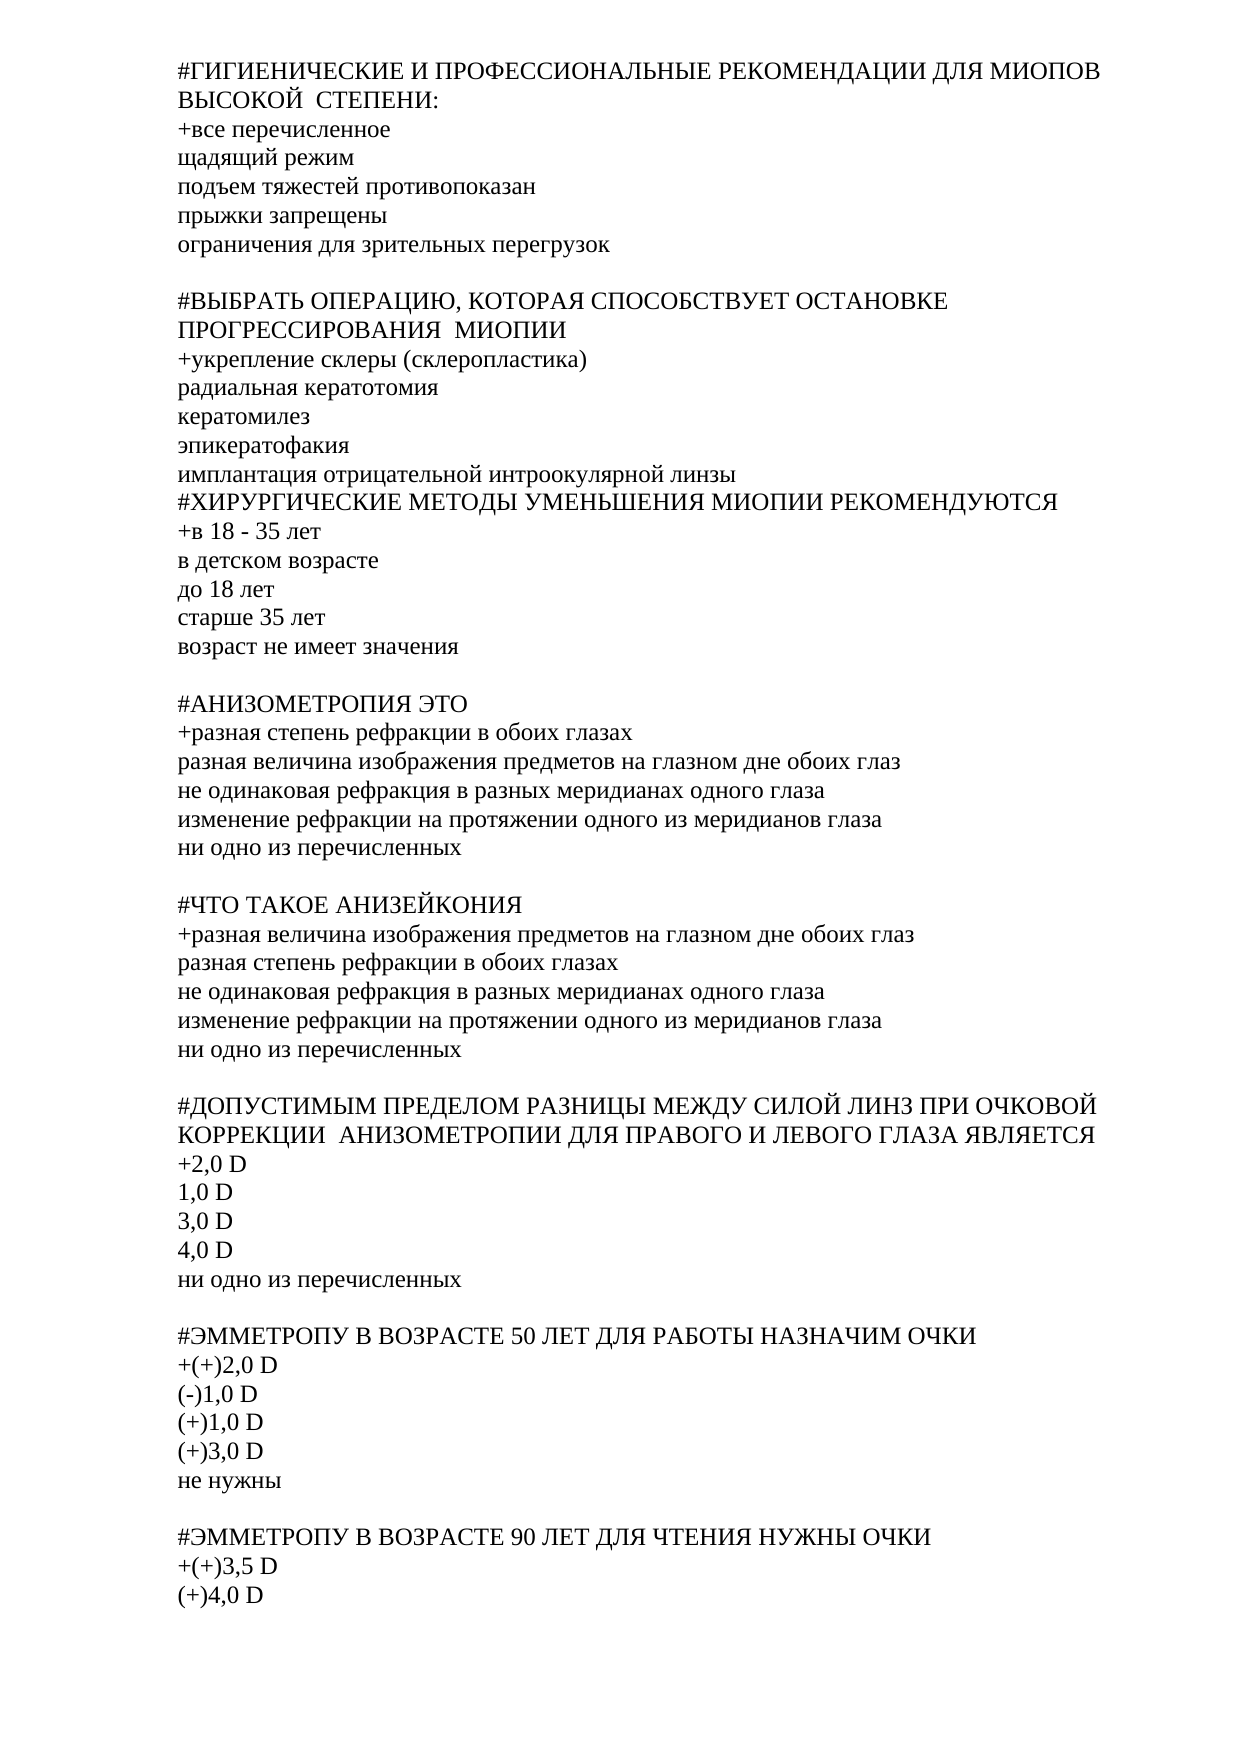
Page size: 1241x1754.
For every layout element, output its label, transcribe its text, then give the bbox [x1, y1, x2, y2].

text ни одно из перечисленных [177, 832, 1152, 861]
text имплантация отрицательной интроокулярной линзы [177, 459, 1152, 487]
text эпикератофакия [177, 430, 1152, 459]
text +(+)2,0 D [177, 1350, 1152, 1379]
text +в 18 - 35 лет [177, 516, 1152, 545]
text +2,0 D [177, 1149, 1152, 1177]
text радиальная кератотомия [177, 372, 1152, 401]
text #ГИГИЕНИЧЕСКИЕ И ПРОФЕССИОНАЛЬНЫЕ РЕКОМЕНДАЦИИ ДЛЯ МИОПОВ ВЫСОКОЙ СТЕПЕНИ: [177, 56, 1152, 114]
text (+)1,0 D [177, 1407, 1152, 1436]
text 1,0 D [177, 1177, 1152, 1206]
text +укрепление склеры (склеропластика) [177, 344, 1152, 372]
text ограничения для зрительных перегрузок [177, 229, 1152, 257]
text разная величина изображения предметов на глазном дне обоих глаз [177, 746, 1152, 775]
text подъем тяжестей противопоказан [177, 171, 1152, 200]
text #ДОПУСТИМЫМ ПРЕДЕЛОМ РАЗНИЦЫ МЕЖДУ СИЛОЙ ЛИНЗ ПРИ ОЧКОВОЙ КОРРЕКЦИИ АНИЗОМЕТРОПИИ ДЛЯ ПРАВОГО И ЛЕВОГО ГЛАЗА ЯВЛЯЕТСЯ [177, 1091, 1152, 1149]
text #ЧТО ТАКОЕ АНИЗЕЙКОНИЯ [177, 890, 1152, 919]
text щадящий режим [177, 142, 1152, 171]
text +все перечисленное [177, 114, 1152, 142]
text 4,0 D [177, 1235, 1152, 1264]
text #ХИРУРГИЧЕСКИЕ МЕТОДЫ УМЕНЬШЕНИЯ МИОПИИ РЕКОМЕНДУЮТСЯ [177, 487, 1152, 516]
text 3,0 D [177, 1206, 1152, 1235]
text прыжки запрещены [177, 200, 1152, 229]
text #АНИЗОМЕТРОПИЯ ЭТО [177, 689, 1152, 717]
text изменение рефракции на протяжении одного из меридианов глаза [177, 804, 1152, 832]
text (-)1,0 D [177, 1379, 1152, 1407]
text ни одно из перечисленных [177, 1264, 1152, 1292]
text не одинаковая рефракция в разных меридианах одного глаза [177, 775, 1152, 804]
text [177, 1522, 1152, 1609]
text +разная величина изображения предметов на глазном дне обоих глаз [177, 919, 1152, 947]
text ни одно из перечисленных [177, 1034, 1152, 1062]
text возраст не имеет значения [177, 631, 1152, 660]
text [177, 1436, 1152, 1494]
text #ВЫБРАТЬ ОПЕРАЦИЮ, КОТОРАЯ СПОСОБСТВУЕТ ОСТАНОВКЕ ПРОГРЕССИРОВАНИЯ МИОПИИ [177, 286, 1152, 344]
text до 18 лет [177, 574, 1152, 602]
text разная степень рефракции в обоих глазах [177, 947, 1152, 976]
text кератомилез [177, 401, 1152, 430]
text #ЭММЕТРОПУ В ВОЗРАСТЕ 50 ЛЕТ ДЛЯ РАБОТЫ НАЗНАЧИМ ОЧКИ [177, 1321, 1152, 1350]
text изменение рефракции на протяжении одного из меридианов глаза [177, 1005, 1152, 1034]
text +разная степень рефракции в обоих глазах [177, 717, 1152, 746]
text старше 35 лет [177, 602, 1152, 631]
text не одинаковая рефракция в разных меридианах одного глаза [177, 976, 1152, 1005]
text в детском возрасте [177, 545, 1152, 574]
